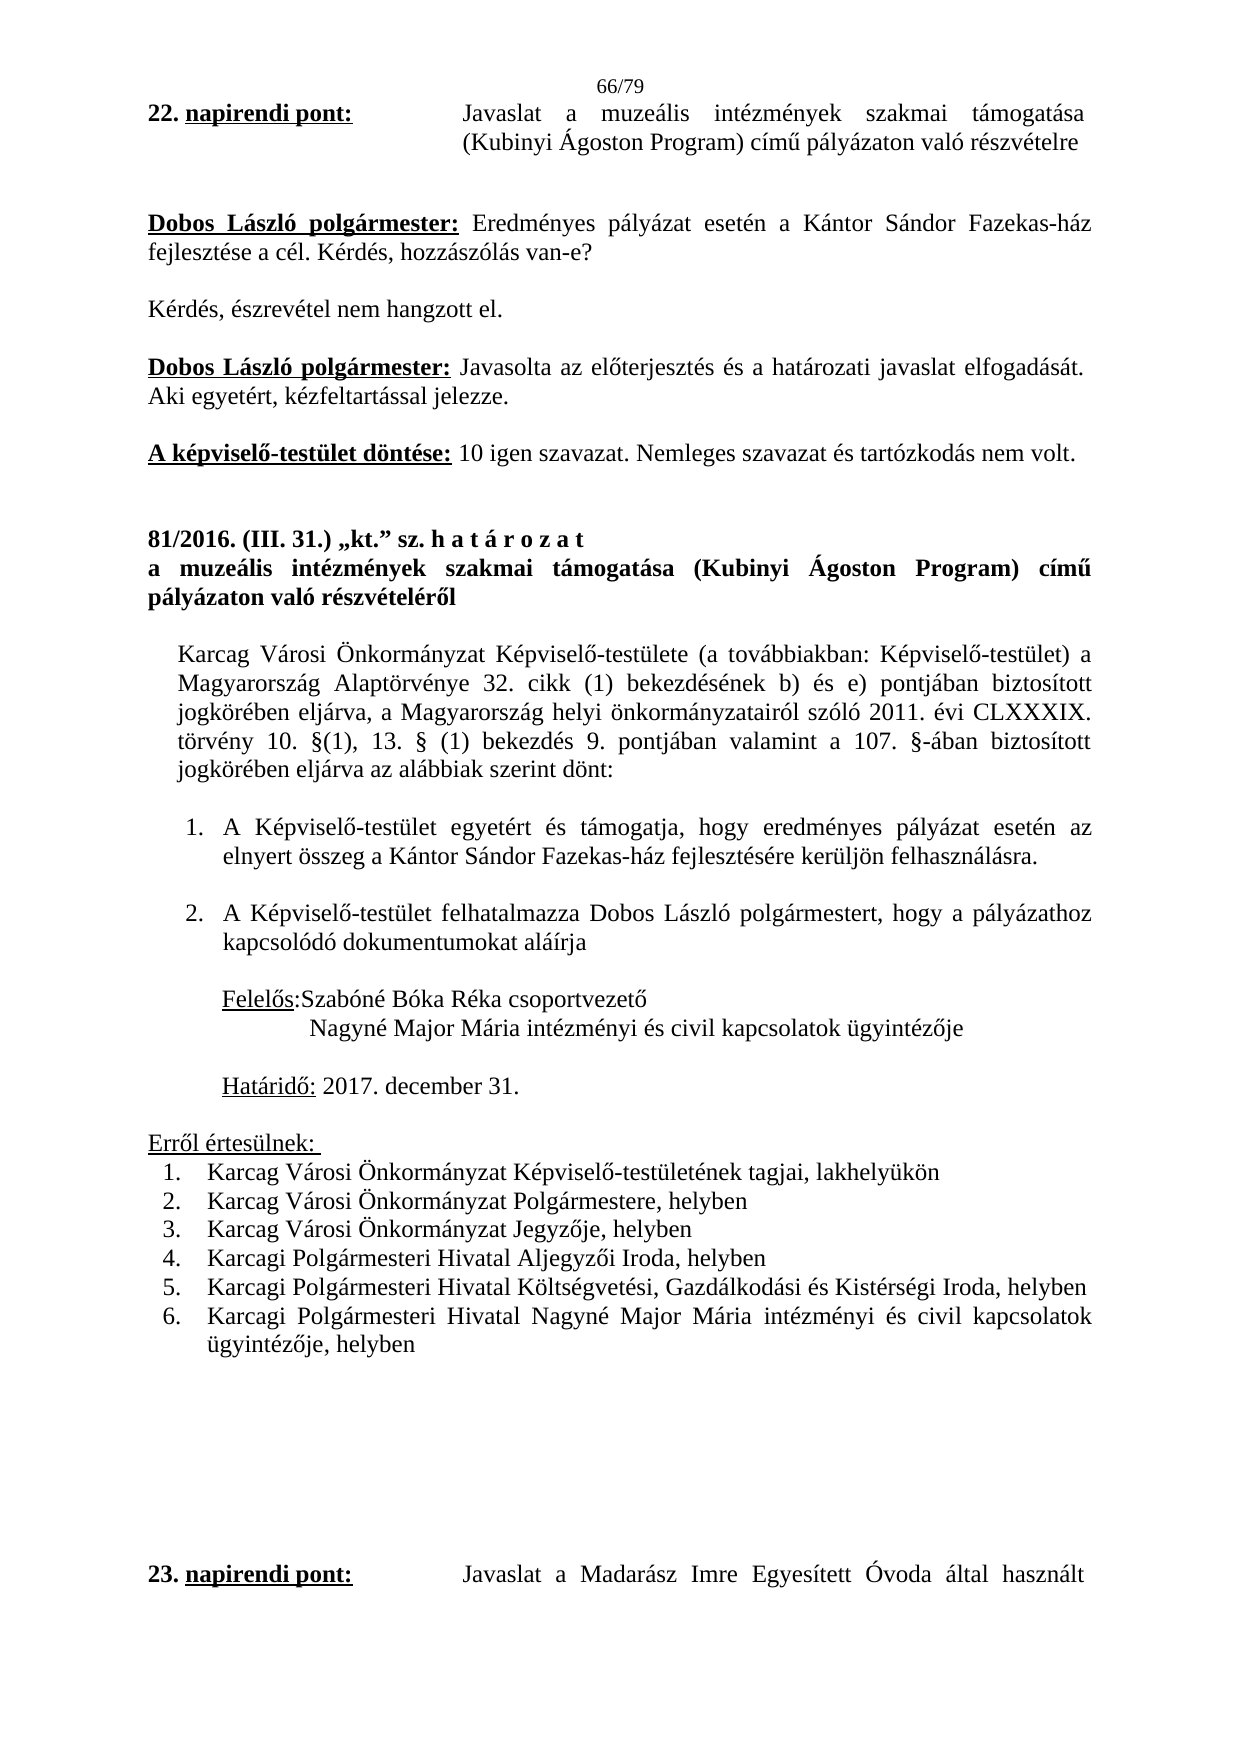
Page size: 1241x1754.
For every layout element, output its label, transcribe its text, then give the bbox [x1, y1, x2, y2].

list Karcagi Polgármesteri Hivatal Költségvetési, Gazdálkodási és Kistérségi Iroda, helyben [162, 1272, 1092, 1301]
list Karcag Városi Önkormányzat Polgármestere, helyben [162, 1186, 1092, 1214]
text Erről értesülnek: [148, 1128, 1092, 1157]
list A Képviselő-testület felhatalmazza Dobos László polgármestert, hogy a pályázathoz kapcsolódó dokumentumokat aláírja [185, 898, 1092, 956]
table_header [414, 1560, 1096, 1588]
text Határidő: 2017. december 31. [222, 1071, 1092, 1099]
text a muzeális intézmények szakmai támogatása (Kubinyi Ágoston Program) című pályázaton való részvételéről [148, 553, 1092, 611]
text Karcag Városi Önkormányzat Képviselő-testülete (a továbbiakban: Képviselő-testület) a Magyarország Alaptörvénye 32. cikk (1) bekezdésének b) és e) pontjában biztosított jogkörében eljárva, a Magyarország helyi önkormányzatairól szóló 2011. évi CLXXXIX. törvény 10. §(1), 13. § (1) bekezdés 9. pontjában valamint a 107. §-ában biztosított jogkörében eljárva az alábbiak szerint dönt: [177, 639, 1092, 783]
list Karcag Városi Önkormányzat Képviselő-testületének tagjai, lakhelyükön [162, 1157, 1092, 1186]
text Dobos László polgármester: Javasolta az előterjesztés és a határozati javaslat elfogadását. Aki egyetért, kézfeltartással jelezze. [148, 352, 1085, 409]
list Karcagi Polgármesteri Hivatal Aljegyzői Iroda, helyben [162, 1243, 1092, 1272]
list Karcagi Polgármesteri Hivatal Nagyné Major Mária intézményi és civil kapcsolatok ügyintézője, helyben [162, 1301, 1092, 1358]
table_header Javaslat a muzeális intézmények szakmai támogatása (Kubinyi Ágoston Program) című pályázaton való részvételre [414, 98, 1096, 184]
text Dobos László polgármester: Eredményes pályázat esetén a Kántor Sándor Fazekas-ház fejlesztése a cél. Kérdés, hozzászólás van-e? [148, 208, 1092, 266]
text Nagyné Major Mária intézményi és civil kapcsolatok ügyintézője [222, 1013, 1092, 1042]
list Karcag Városi Önkormányzat Jegyzője, helyben [162, 1214, 1092, 1243]
table_header 22. napirendi pont: [136, 98, 413, 184]
text Kérdés, észrevétel nem hangzott el. [148, 294, 1092, 323]
table_header 23. napirendi pont: [136, 1560, 413, 1588]
text A képviselő-testület döntése: 10 igen szavazat. Nemleges szavazat és tartózkodás nem volt. [148, 438, 1085, 467]
text Felelős:Szabóné Bóka Réka csoportvezető [222, 984, 1092, 1013]
text 81/2016. (III. 31.) „kt.” sz. h a t á r o z a t [148, 524, 1092, 553]
list A Képviselő-testület egyetért és támogatja, hogy eredményes pályázat esetén az elnyert összeg a Kántor Sándor Fazekas-ház fejlesztésére kerüljön felhasználásra. [185, 812, 1092, 869]
